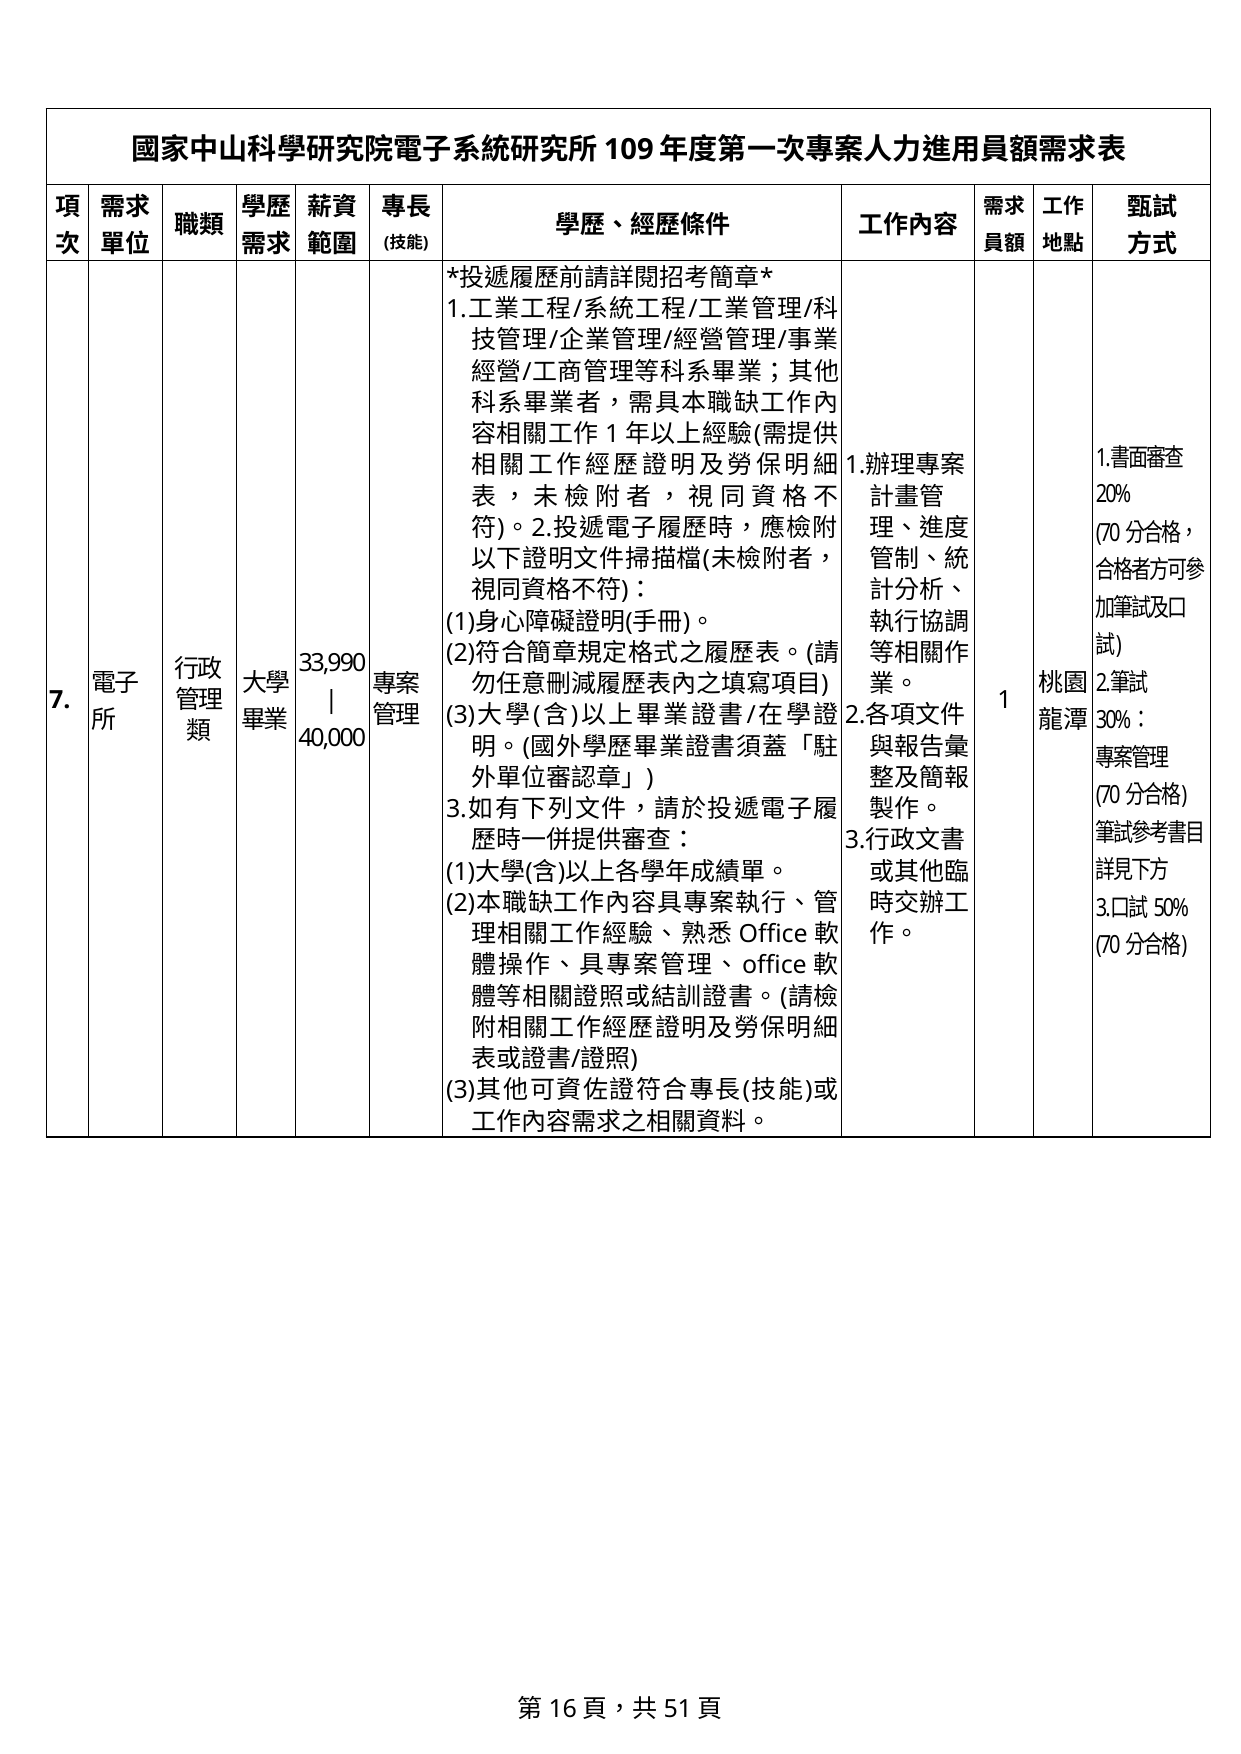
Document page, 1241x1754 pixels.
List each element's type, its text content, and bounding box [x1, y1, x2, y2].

table_cell 工作 地點 [1034, 185, 1092, 260]
table_cell [47, 261, 88, 1136]
table_cell 大學畢業 [237, 261, 295, 1136]
table_cell 專案 管理 [370, 261, 442, 1136]
table_cell 33,990| 40,000 [296, 261, 369, 1136]
table_cell 項次 [47, 185, 88, 260]
table_cell 行政 管理類 [163, 261, 236, 1136]
table_cell 職類 [163, 185, 236, 260]
table_cell 需求 單位 [89, 185, 162, 260]
table_cell 1.書面審查20% (70分合格，合格者方可參加筆試及口試) 2.筆試30%： 專案管理 (70分合格) 筆試參考書目詳見下方 3.口試50% (70分合格) [1093, 261, 1210, 1136]
table_cell 學歷 需求 [237, 185, 295, 260]
table_cell 桃園 龍潭 [1034, 261, 1092, 1136]
table_cell 學歷、經歷條件 [443, 185, 841, 260]
table_cell 專長 (技能) [370, 185, 442, 260]
table_cell 電子所 [89, 261, 162, 1136]
table_cell 工作內容 [842, 185, 974, 260]
table_header 國家中山科學研究院電子系統研究所109年度第一次專案人力進用員額需求表 [47, 109, 1210, 184]
table_cell 需求 員額 [975, 185, 1033, 260]
table_cell *投遞履歷前請詳閱招考簡章* 1.工業工程/系統工程/工業管理/科技管理/企業管理/經營管理/事業經營/工商管理等科系畢業；其他科系畢業者，需具本職缺工作內容相關工作1年以上經驗(需提供相關工作經歷證明及勞保明細表，未檢附者，視同資格不符)。2.投遞電子履歷時，應檢附以下證明文件掃描檔(未檢附者，視同資格不符)： (1)身心障礙證明(手冊)。 (2)符合簡章規定格式之履歷表。(請勿任意刪減履歷表內之填寫項目) (3)大學(含)以上畢業證書/在學證明。(國外學歷畢業證書須蓋「駐外單位審認章」) 3.如有下列文件，請於投遞電子履歷時一併提供審查： (1)大學(含)以上各學年成績單。 (2)本職缺工作內容具專案執行、管理相關工作經驗、熟悉Office軟體操作、具專案管理、office軟體等相關證照或結訓證書。(請檢附相關工作經歷證明及勞保明細表或證書/證照) (3)其他可資佐證符合專長(技能)或工作內容需求之相關資料。 [443, 261, 841, 1136]
table_cell 1.辦理專案計畫管理、進度管制、統計分析、執行協調等相關作業。 2.各項文件與報告彙整及簡報製作。 3.行政文書或其他臨時交辦工作。 [842, 261, 974, 1136]
table_cell 1 [975, 261, 1033, 1136]
table_cell 甄試 方式 [1093, 185, 1210, 260]
table_cell 薪資 範圍 [296, 185, 369, 260]
